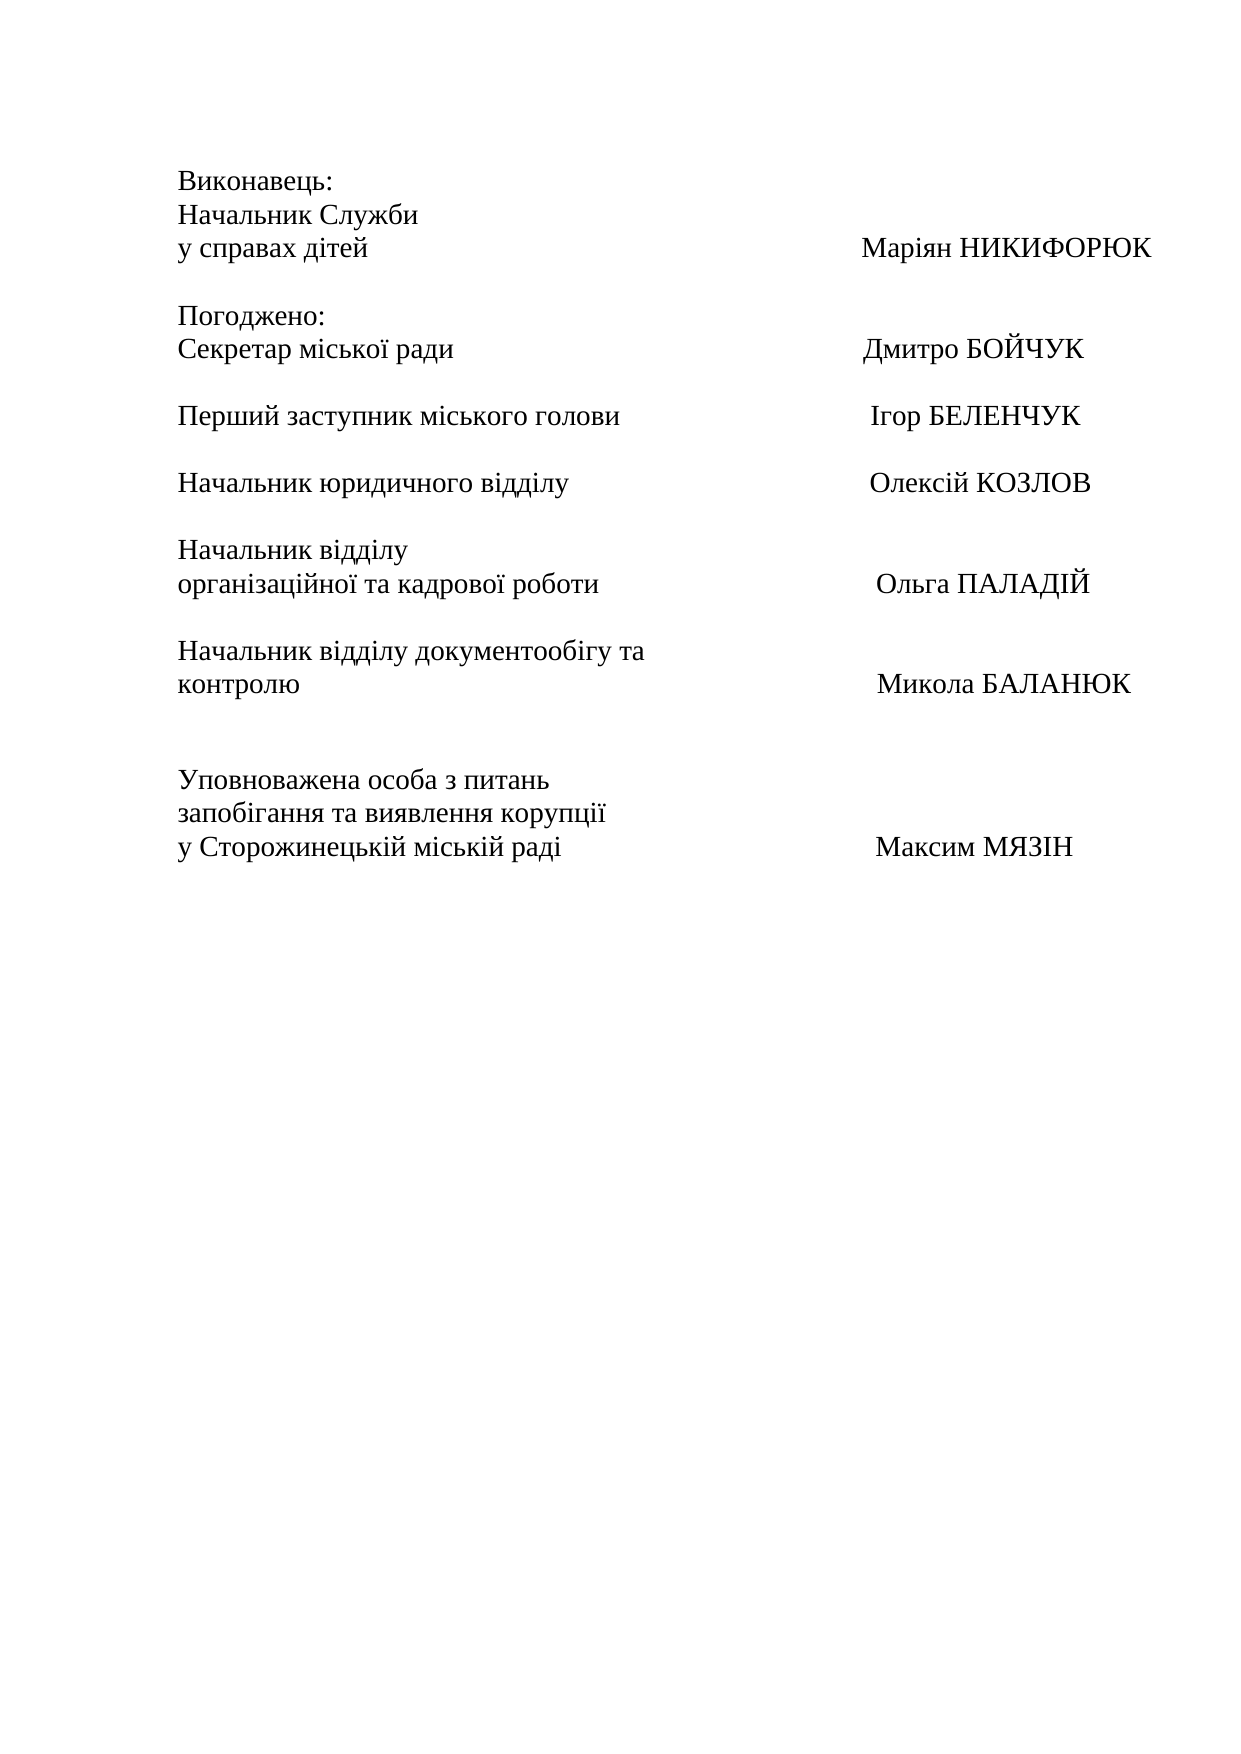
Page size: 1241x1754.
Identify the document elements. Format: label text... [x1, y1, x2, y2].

text Уповноважена особа з питань [177, 762, 1152, 795]
text Начальник Служби [177, 197, 1152, 231]
text Начальник відділу [177, 532, 1152, 566]
text організаційної та кадрової роботи Ольга ПАЛАДІЙ [177, 566, 1152, 599]
text Начальник відділу документообігу та [177, 633, 1152, 667]
text запобігання та виявлення корупції [177, 795, 1152, 829]
text Начальник юридичного відділу Олексій КОЗЛОВ [177, 465, 1152, 499]
text Перший заступник міського голови Ігор БЕЛЕНЧУК [177, 398, 1152, 432]
text контролю Микола БАЛАНЮК [177, 667, 1152, 700]
text у Сторожинецькій міській раді Максим МЯЗІН [177, 829, 1152, 862]
text Погоджено: [177, 298, 1152, 331]
text у справах дітей Маріян НИКИФОРЮК [177, 231, 1152, 264]
text Виконавець: [177, 163, 1152, 197]
text Секретар міської ради Дмитро БОЙЧУК [177, 331, 1152, 365]
